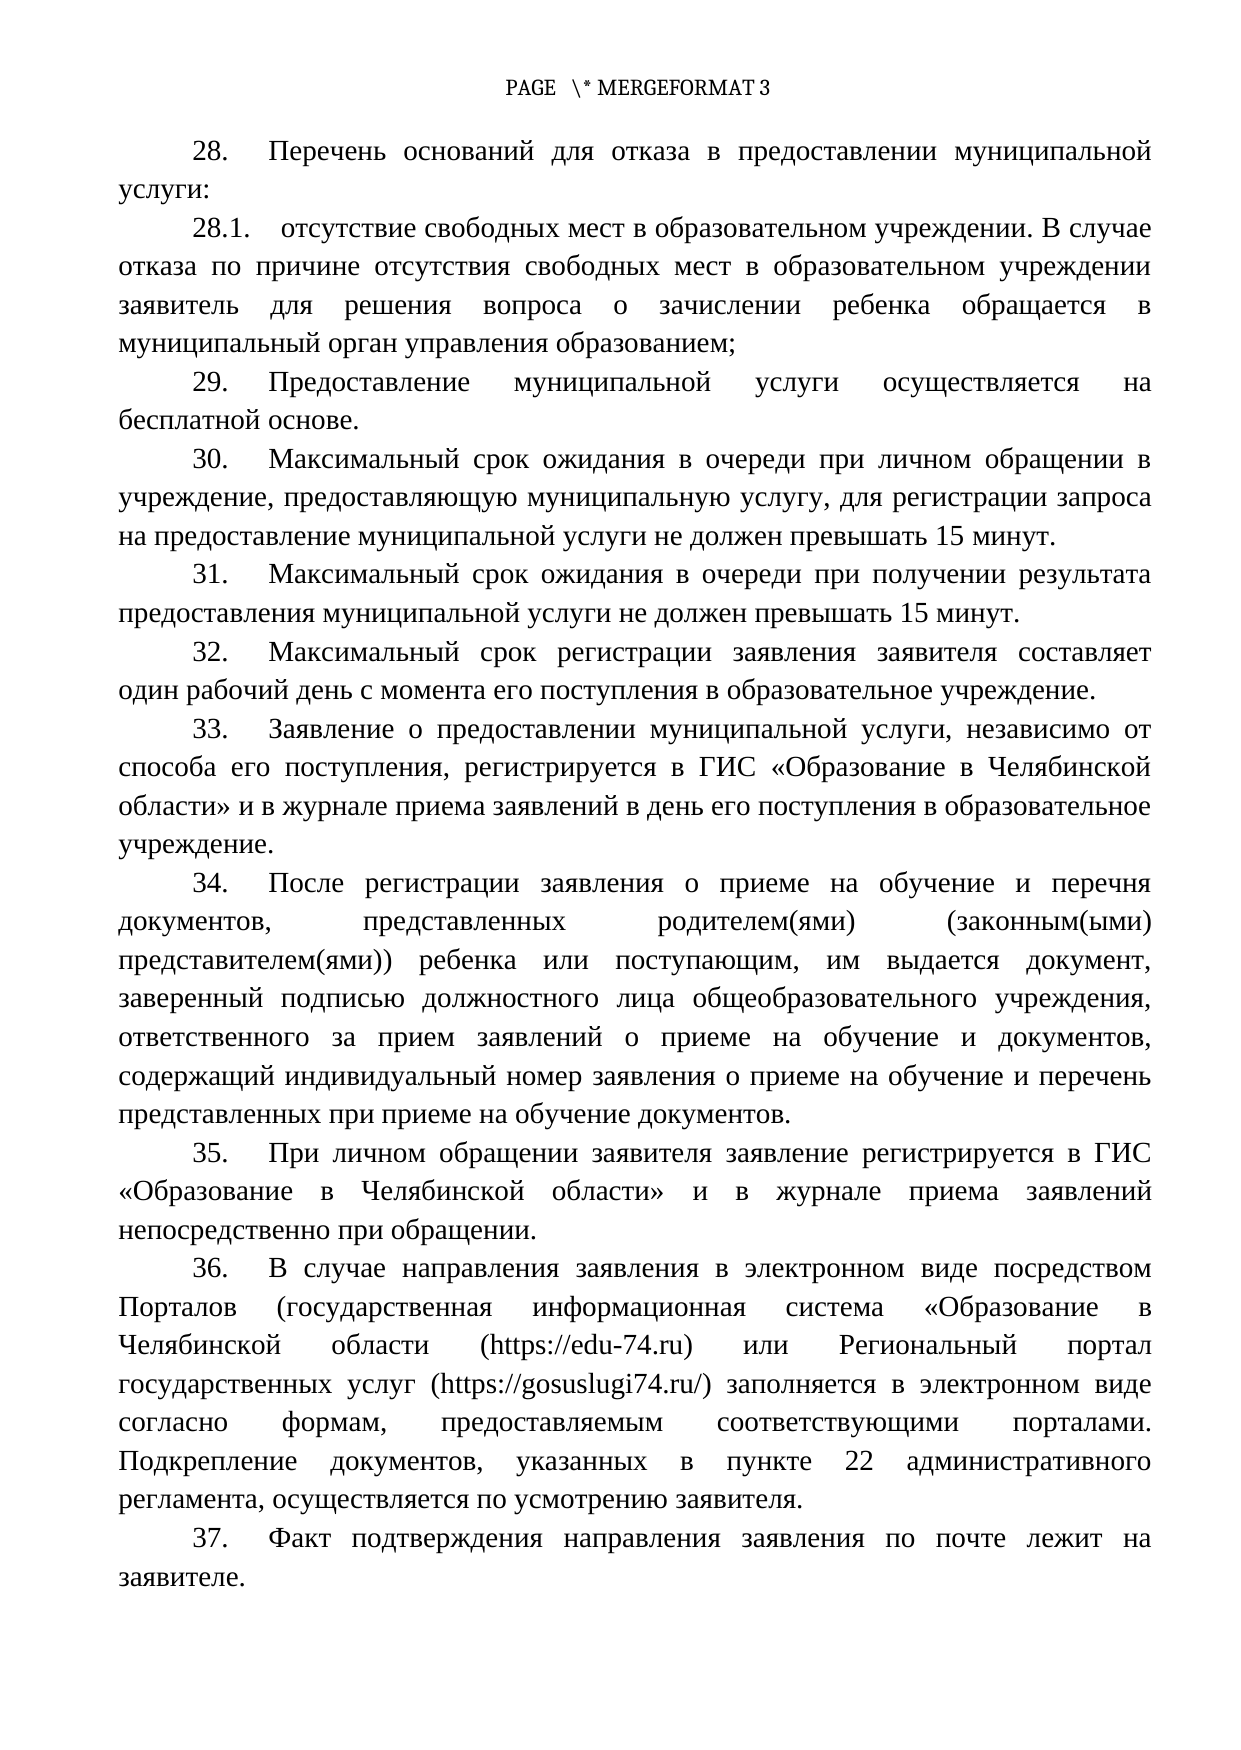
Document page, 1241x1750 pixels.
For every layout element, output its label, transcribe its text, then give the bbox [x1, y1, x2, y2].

list Заявление о предоставлении муниципальной услуги, независимо от способа его поступления, регистрируется в ГИС «Образование в Челябинской области» и в журнале приема заявлений в день его поступления в образовательное учреждение. [118, 711, 1152, 860]
list отсутствие свободных мест в образовательном учреждении. В случае отказа по причине отсутствия свободных мест в образовательном учреждении заявитель для решения вопроса о зачислении ребенка обращается в муниципальный орган управления образованием; [118, 210, 1152, 359]
list Предоставление муниципальной услуги осуществляется на бесплатной основе. [118, 364, 1152, 436]
list После регистрации заявления о приеме на обучение и перечня документов, представленных родителем(ями) (законным(ыми) представителем(ями)) ребенка или поступающим, им выдается документ, заверенный подписью должностного лица общеобразовательного учреждения, ответственного за прием заявлений о приеме на обучение и документов, содержащий индивидуальный номер заявления о приеме на обучение и перечень представленных при приеме на обучение документов. [118, 865, 1152, 1130]
list В случае направления заявления в электронном виде посредством Порталов (государственная информационная система «Образование в Челябинской области (https://edu-74.ru) или Региональный портал государственных услуг (https://gosuslugi74.ru/) заполняется в электронном виде согласно формам, предоставляемым соответствующими порталами. Подкрепление документов, указанных в пункте 22 административного регламента, осуществляется по усмотрению заявителя. [118, 1250, 1152, 1515]
list Факт подтверждения направления заявления по почте лежит на заявителе. [118, 1520, 1152, 1592]
list При личном обращении заявителя заявление регистрируется в ГИС «Образование в Челябинской области» и в журнале приема заявлений непосредственно при обращении. [118, 1135, 1152, 1245]
list Максимальный срок регистрации заявления заявителя составляет один рабочий день с момента его поступления в образовательное учреждение. [118, 634, 1152, 706]
list Максимальный срок ожидания в очереди при личном обращении в учреждение, предоставляющую муниципальную услугу, для регистрации запроса на предоставление муниципальной услуги не должен превышать 15 минут. [118, 441, 1152, 552]
list Максимальный срок ожидания в очереди при получении результата предоставления муниципальной услуги не должен превышать 15 минут. [118, 557, 1152, 629]
list Перечень оснований для отказа в предоставлении муниципальной услуги: [118, 133, 1152, 205]
